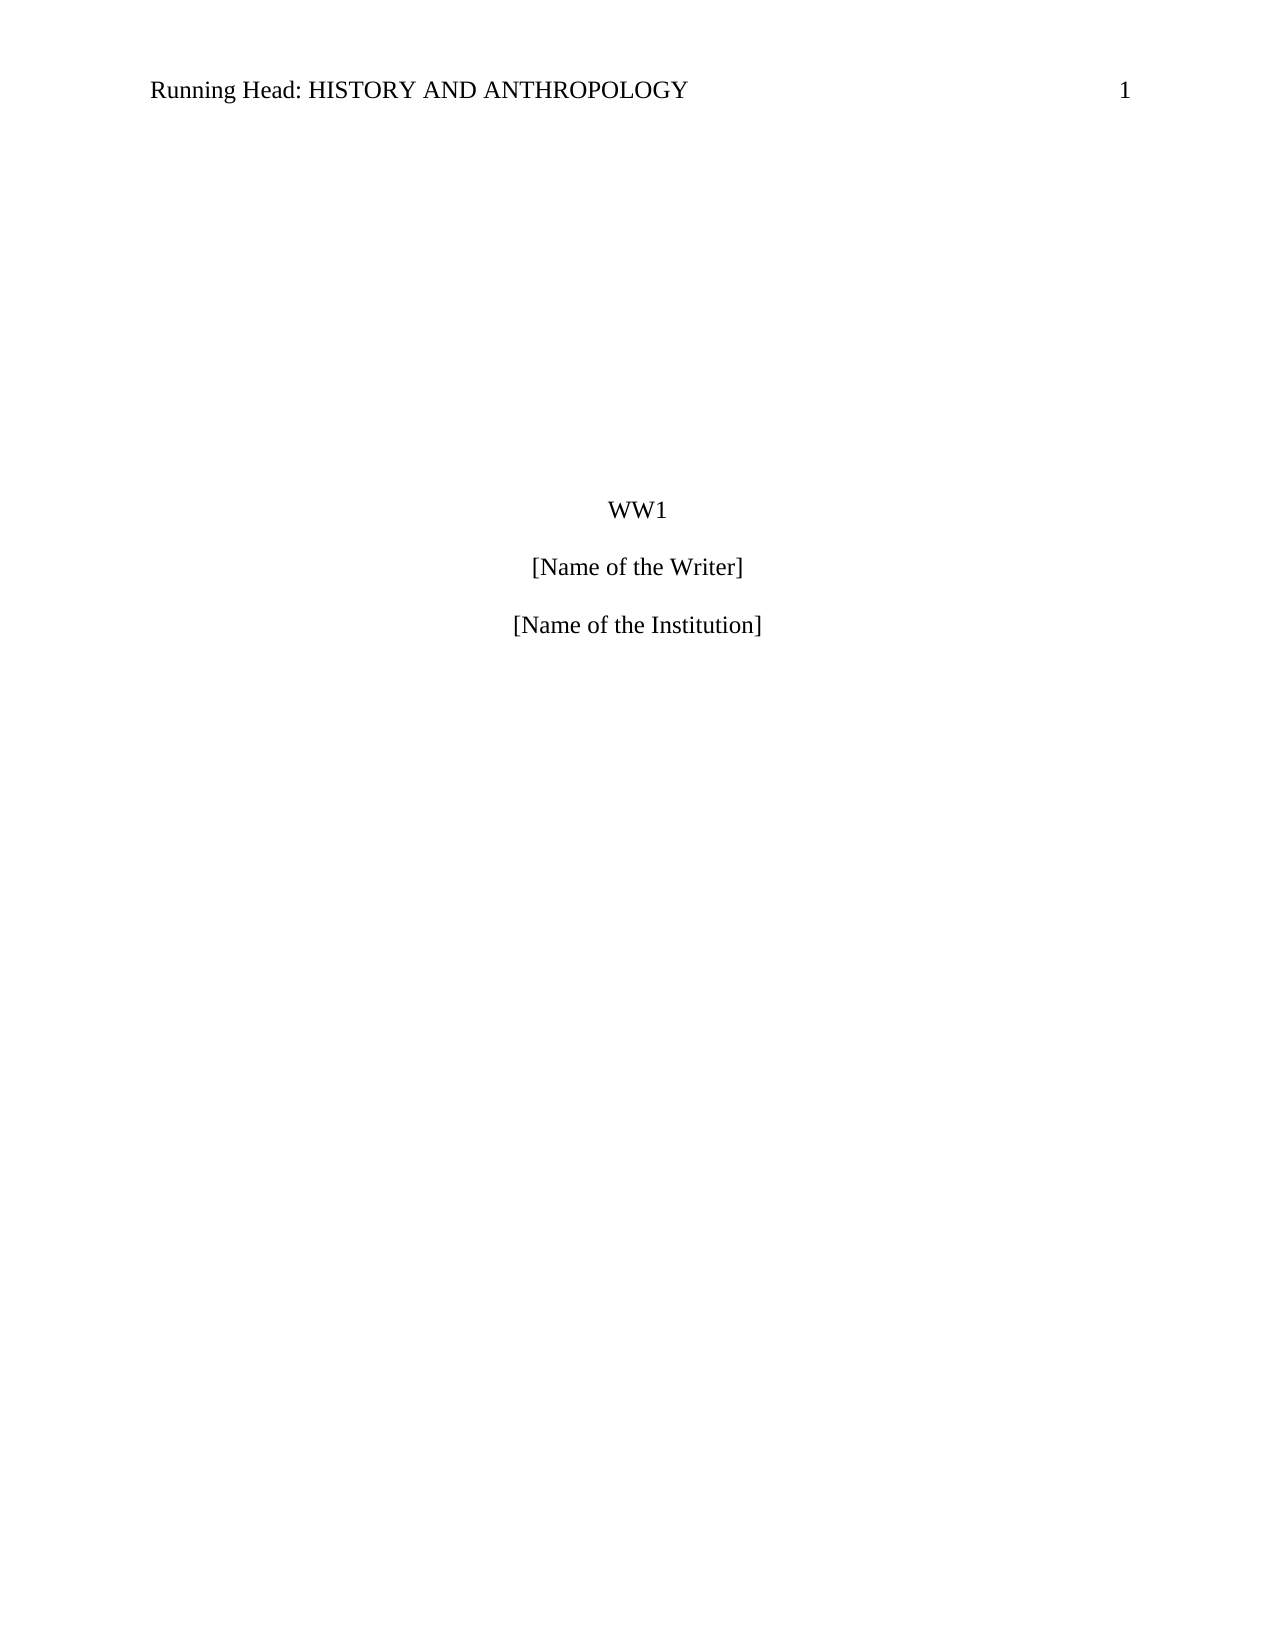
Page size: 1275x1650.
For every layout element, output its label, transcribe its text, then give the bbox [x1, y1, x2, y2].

text [Name of the Institution] [150, 610, 1125, 639]
text [Name of the Writer] [150, 552, 1125, 581]
text WW1 [150, 495, 1125, 524]
